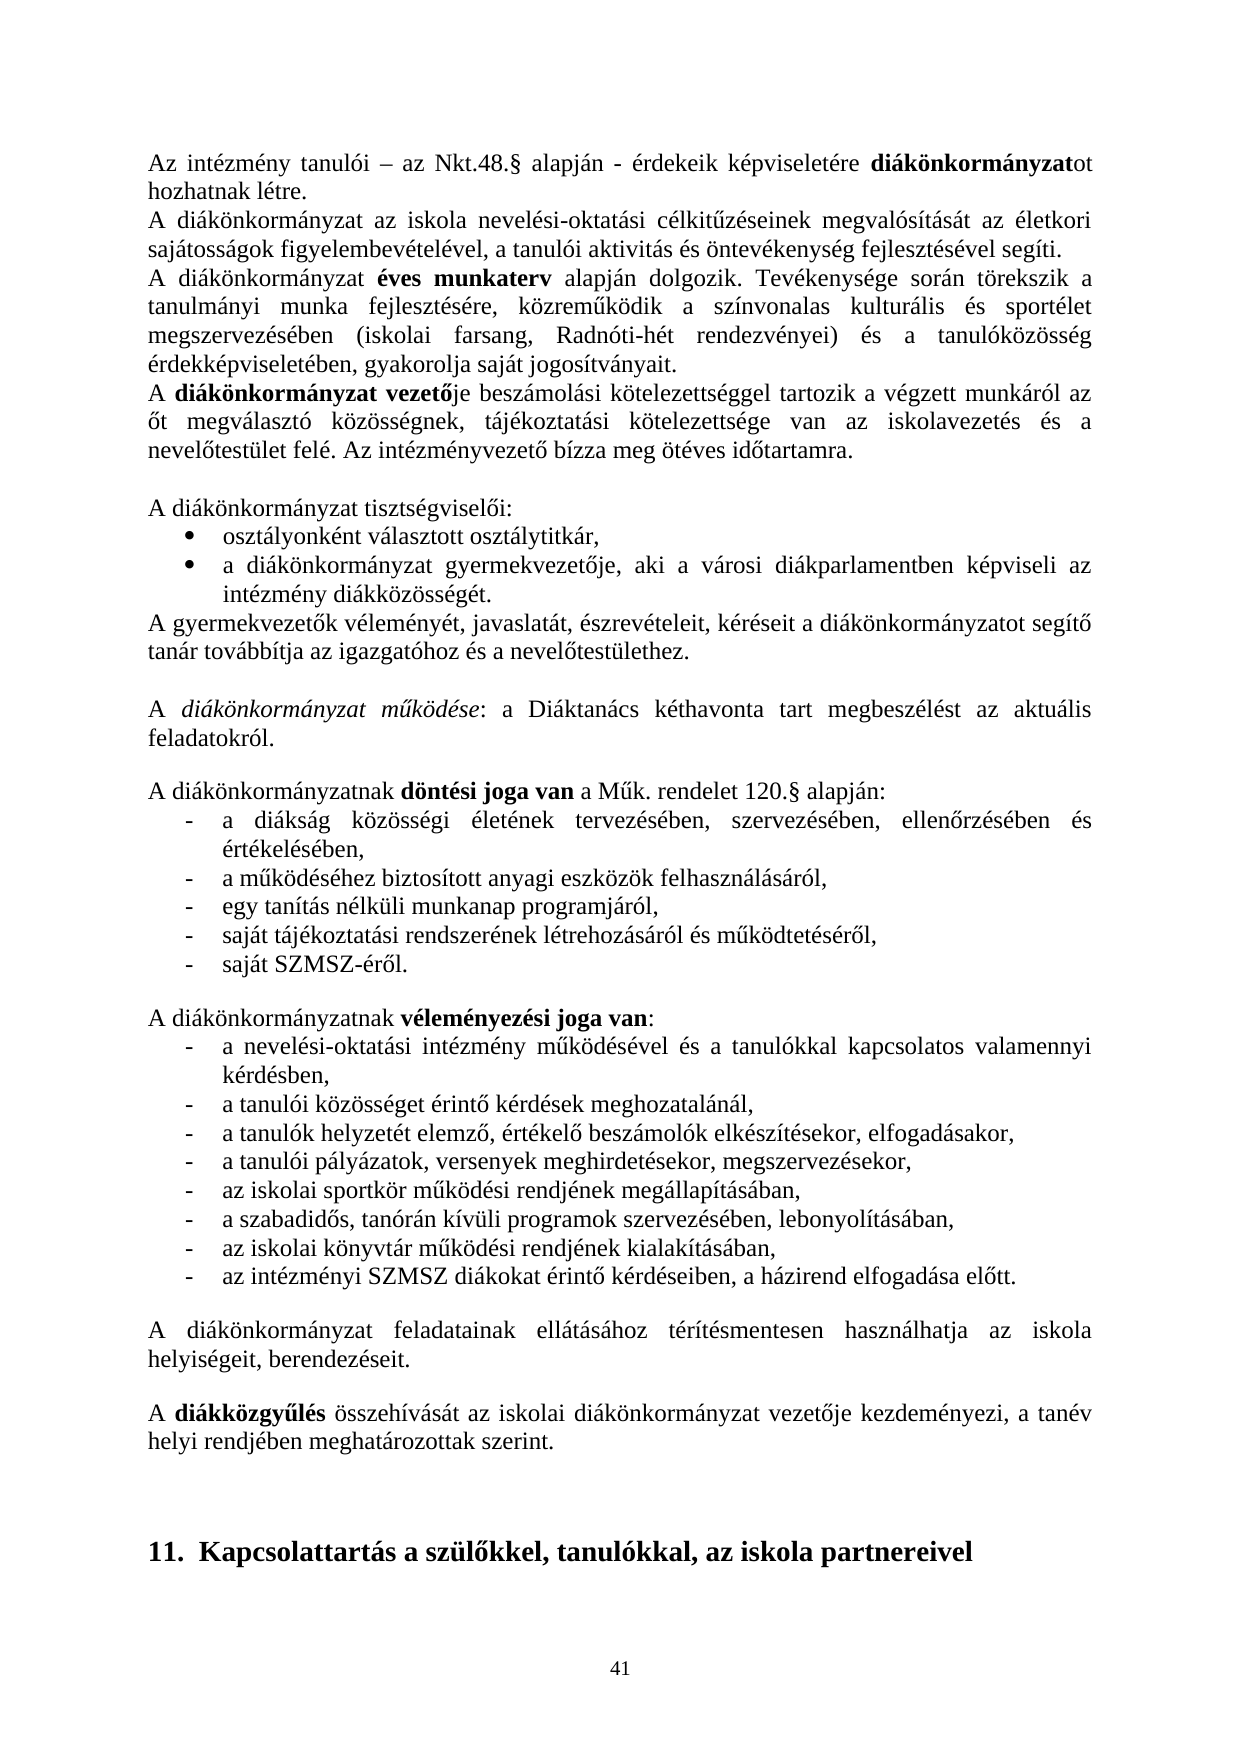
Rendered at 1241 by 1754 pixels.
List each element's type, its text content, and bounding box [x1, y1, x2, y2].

list az intézményi SZMSZ diákokat érintő kérdéseiben, a házirend elfogadása előtt. [185, 1261, 1092, 1290]
text A diákönkormányzat feladatainak ellátásához térítésmentesen használhatja az iskola helyiségeit, berendezéseit. [148, 1315, 1092, 1373]
list egy tanítás nélküli munkanap programjáról, [185, 891, 1092, 920]
text A diákönkormányzatnak döntési joga van a Műk. rendelet 120.§ alapján: [148, 776, 1092, 805]
text A diákközgyűlés összehívását az iskolai diákönkormányzat vezetője kezdeményezi, a tanév helyi rendjében meghatározottak szerint. [148, 1398, 1092, 1455]
text A gyermekvezetők véleményét, javaslatát, észrevételeit, kéréseit a diákönkormányzatot segítő tanár továbbítja az igazgatóhoz és a nevelőtestülethez. [148, 608, 1092, 665]
list osztályonként választott osztálytitkár, [185, 521, 1092, 550]
list a tanulói pályázatok, versenyek meghirdetésekor, megszervezésekor, [185, 1146, 1092, 1175]
list a tanulói közösséget érintő kérdések meghozatalánál, [185, 1089, 1092, 1118]
list az iskolai könyvtár működési rendjének kialakításában, [185, 1233, 1092, 1261]
list a nevelési-oktatási intézmény működésével és a tanulókkal kapcsolatos valamennyi kérdésben, [185, 1031, 1092, 1089]
list saját SZMSZ-éről. [185, 949, 1092, 978]
text 11. Kapcsolattartás a szülőkkel, tanulókkal, az iskola partnereivel [148, 1534, 1092, 1567]
text A diákönkormányzat az iskola nevelési-oktatási célkitűzéseinek megvalósítását az életkori sajátosságok figyelembevételével, a tanulói aktivitás és öntevékenység fejlesztésével segíti. [148, 205, 1092, 263]
list az iskolai sportkör működési rendjének megállapításában, [185, 1175, 1092, 1204]
list a működéséhez biztosított anyagi eszközök felhasználásáról, [185, 863, 1092, 891]
list a szabadidős, tanórán kívüli programok szervezésében, lebonyolításában, [185, 1204, 1092, 1233]
list a diákság közösségi életének tervezésében, szervezésében, ellenőrzésében és értékelésében, [185, 805, 1092, 863]
list saját tájékoztatási rendszerének létrehozásáról és működtetéséről, [185, 920, 1092, 949]
text Az intézmény tanulói – az Nkt.48.§ alapján - érdekeik képviseletére diákönkormányzatot hozhatnak létre. [148, 148, 1092, 205]
text A diákönkormányzat működése: a Diáktanács kéthavonta tart megbeszélést az aktuális feladatokról. [148, 694, 1092, 751]
text A diákönkormányzat vezetője beszámolási kötelezettséggel tartozik a végzett munkáról az őt megválasztó közösségnek, tájékoztatási kötelezettsége van az iskolavezetés és a nevelőtestület felé. Az intézményvezető bízza meg ötéves időtartamra. [148, 378, 1092, 464]
text A diákönkormányzatnak véleményezési joga van: [148, 1003, 1092, 1031]
list a tanulók helyzetét elemző, értékelő beszámolók elkészítésekor, elfogadásakor, [185, 1118, 1092, 1146]
list a diákönkormányzat gyermekvezetője, aki a városi diákparlamentben képviseli az intézmény diákközösségét. [185, 550, 1092, 608]
text A diákönkormányzat éves munkaterv alapján dolgozik. Tevékenysége során törekszik a tanulmányi munka fejlesztésére, közreműködik a színvonalas kulturális és sportélet megszervezésében (iskolai farsang, Radnóti-hét rendezvényei) és a tanulóközösség érdekképviseletében, gyakorolja saját jogosítványait. [148, 263, 1092, 378]
text A diákönkormányzat tisztségviselői: [148, 493, 1092, 521]
